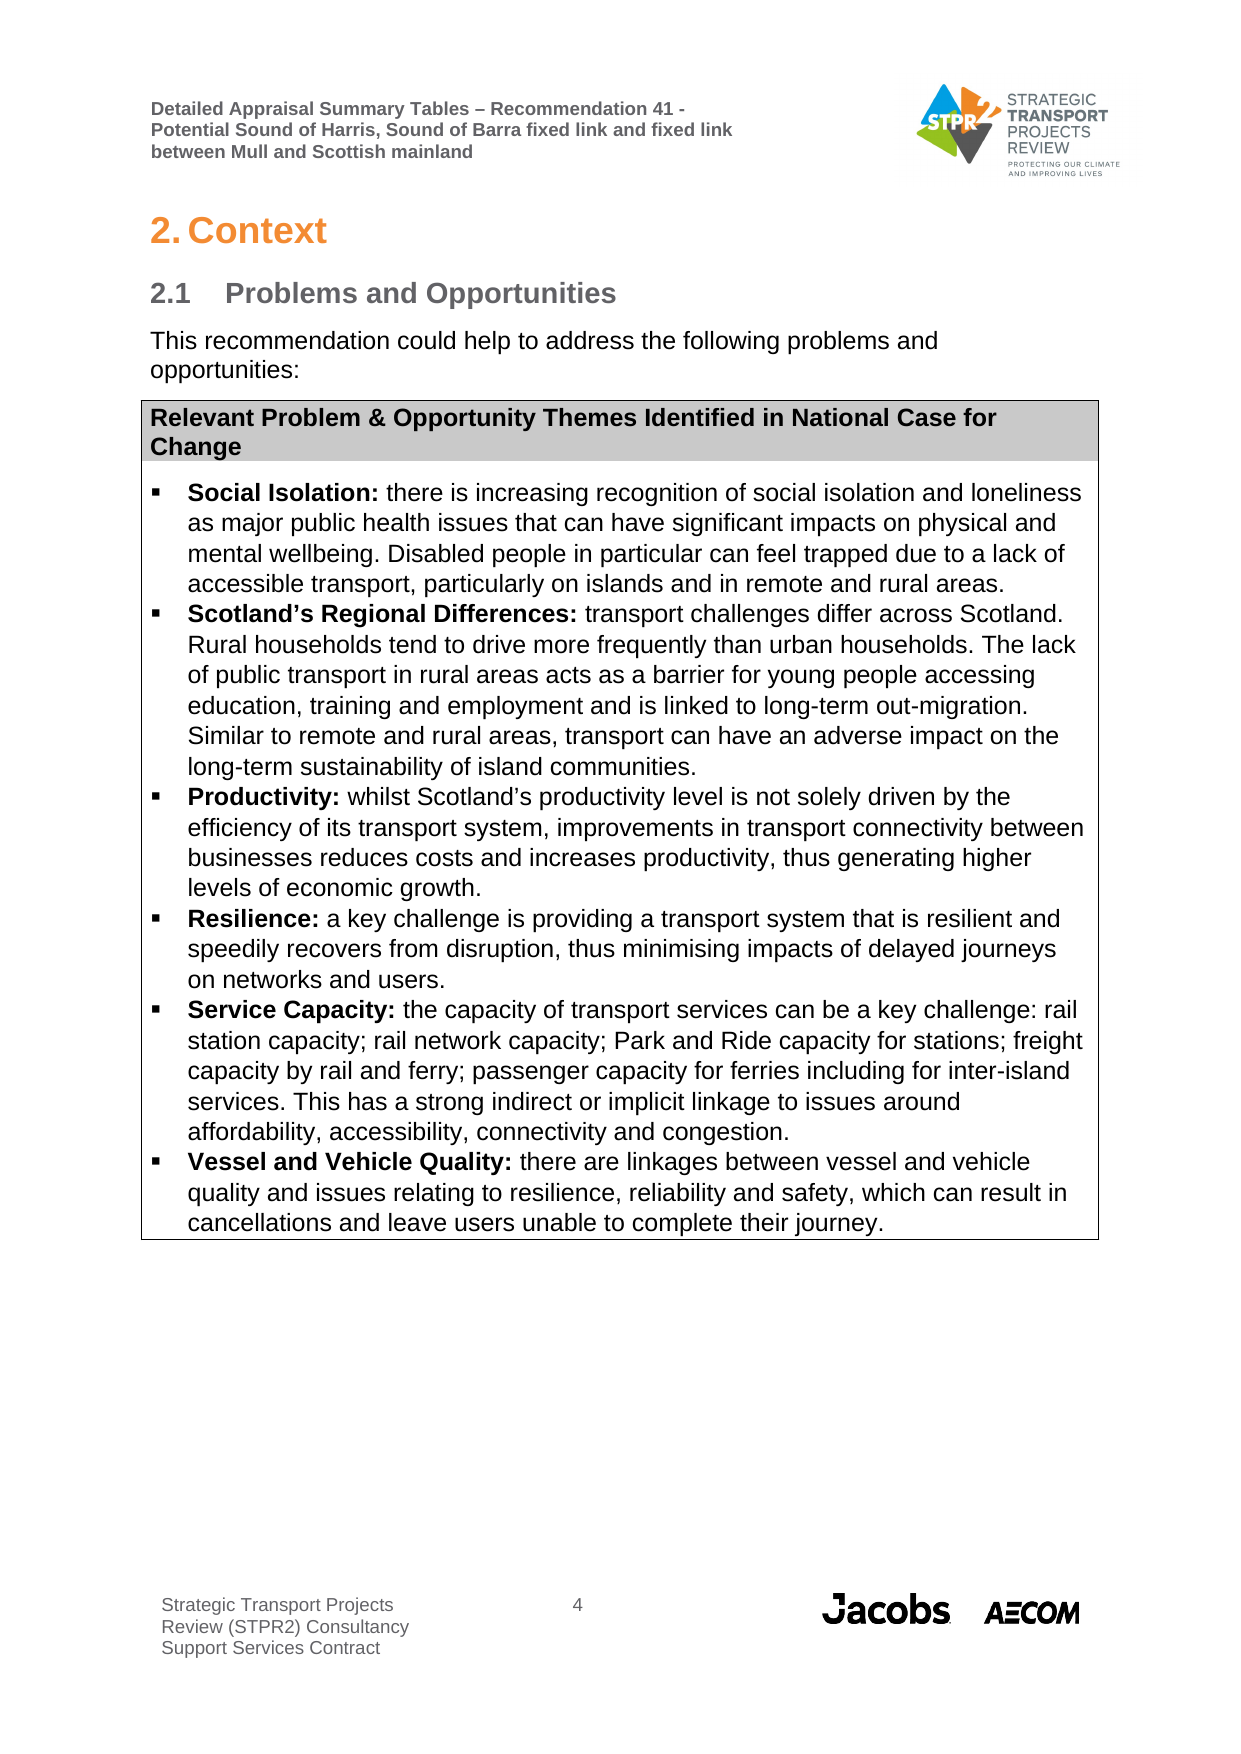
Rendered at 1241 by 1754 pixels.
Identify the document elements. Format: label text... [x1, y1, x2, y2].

list Productivity: whilst Scotland’s productivity level is not solely driven by the efficiency of its transport system, improvements in transport connectivity between businesses reduces costs and increases productivity, thus generating higher levels of economic growth. [142, 779, 1098, 901]
subtitle Context [150, 208, 1090, 251]
picture [893, 73, 1143, 187]
list Social Isolation: there is increasing recognition of social isolation and loneliness as major public health issues that can have significant impacts on physical and mental wellbeing. Disabled people in particular can feel trapped due to a lack of accessible transport, particularly on islands and in remote and rural areas. [142, 474, 1098, 596]
subtitle 2.1 Problems and Opportunities [150, 276, 1090, 309]
text This recommendation could help to address the following problems and opportunities: [150, 326, 1090, 384]
list Service Capacity: the capacity of transport services can be a key challenge: rail station capacity; rail network capacity; Park and Ride capacity for stations; freight capacity by rail and ferry; passenger capacity for ferries including for inter-island services. This has a strong indirect or implicit linkage to issues around affordability, accessibility, connectivity and congestion. [142, 992, 1098, 1144]
list Scotland’s Regional Differences: transport challenges differ across Scotland. Rural households tend to drive more frequently than urban households. The lack of public transport in rural areas acts as a barrier for young people accessing education, training and employment and is linked to long-term out-migration. Similar to remote and rural areas, transport can have an adverse impact on the long-term sustainability of island communities. [142, 596, 1098, 779]
picture [813, 1593, 1079, 1624]
list Resilience: a key challenge is providing a transport system that is resilient and speedily recovers from disruption, thus minimising impacts of delayed journeys on networks and users. [142, 901, 1098, 992]
list Vessel and Vehicle Quality: there are linkages between vessel and vehicle quality and issues relating to resilience, reliability and safety, which can result in cancellations and leave users unable to complete their journey. [142, 1144, 1098, 1239]
subtitle Relevant Problem & Opportunity Themes Identified in National Case for Change [142, 401, 1098, 461]
